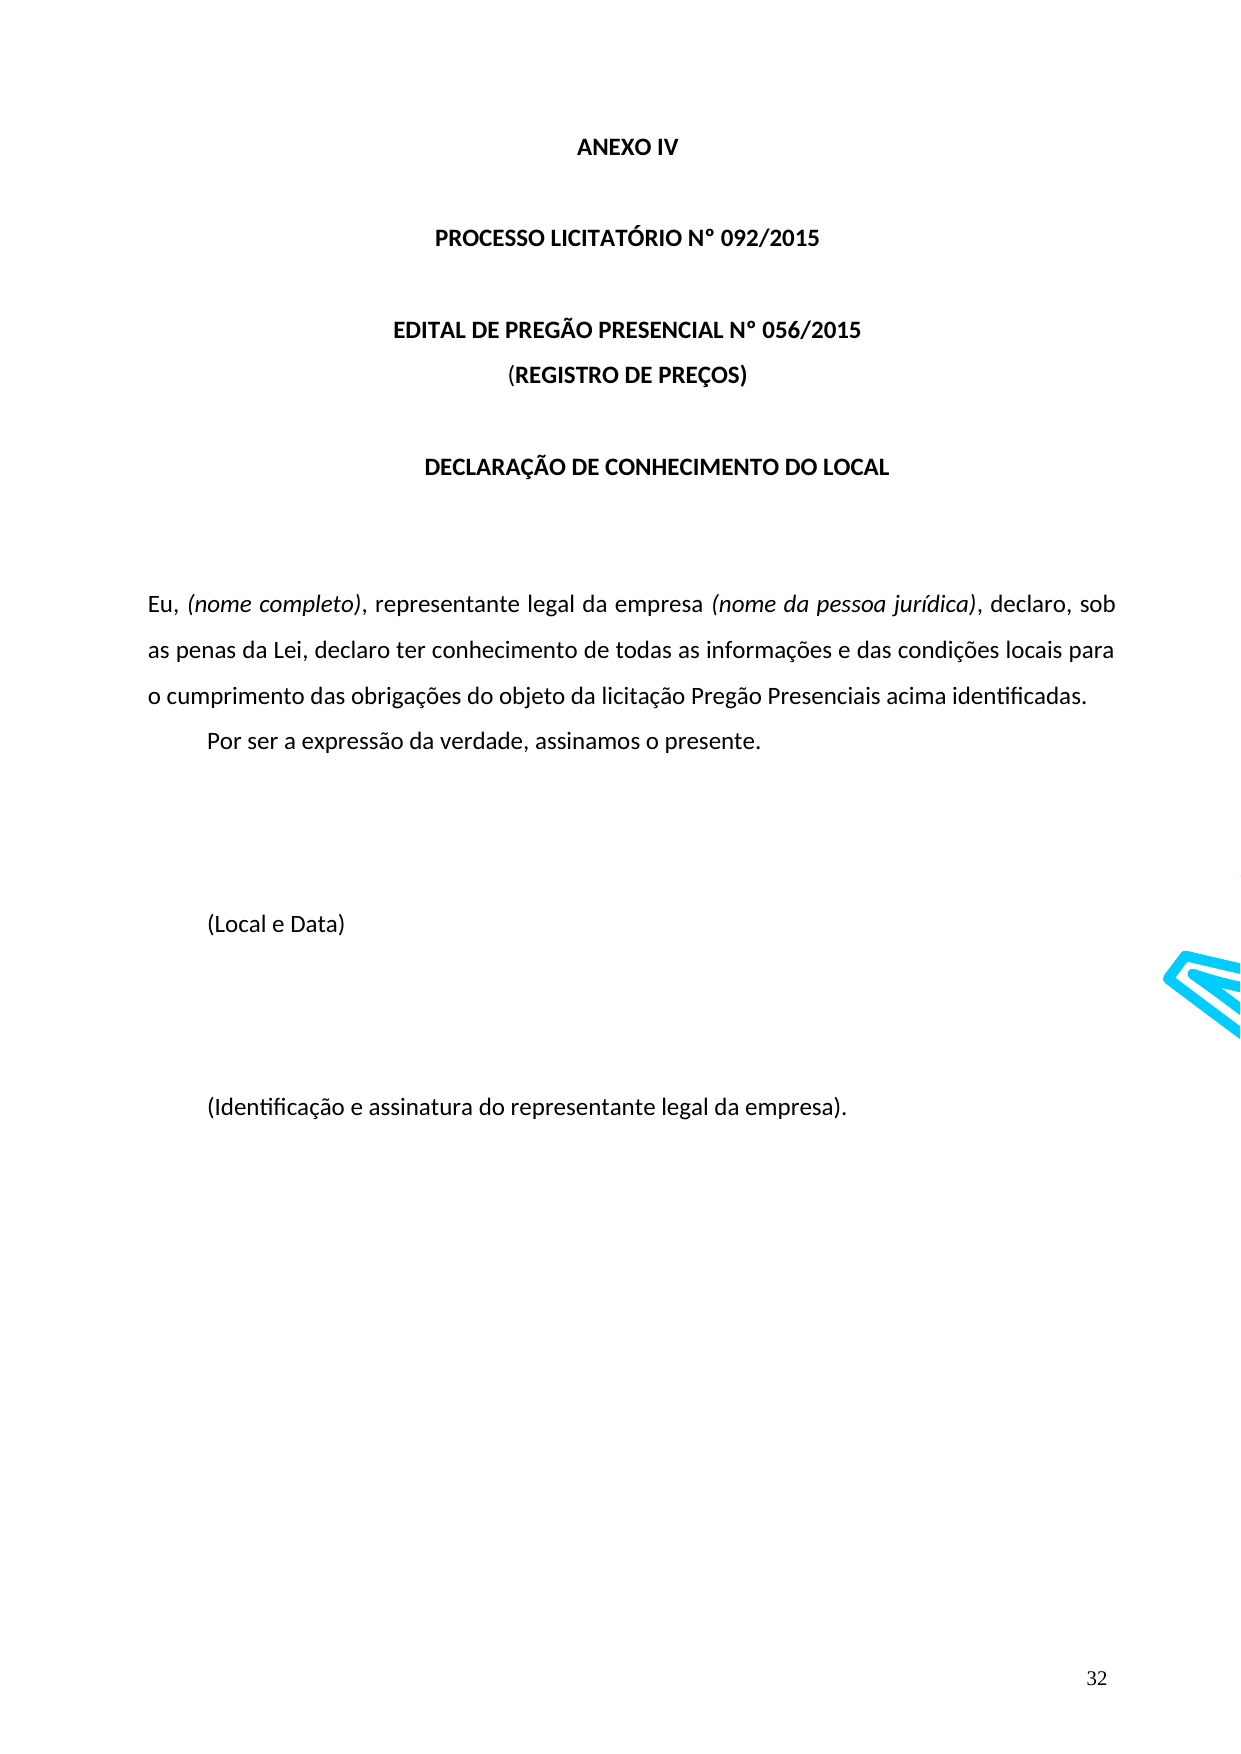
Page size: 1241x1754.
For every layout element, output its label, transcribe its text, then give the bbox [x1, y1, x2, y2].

text (Identificação e assinatura do representante legal da empresa). [148, 1091, 1107, 1122]
text (REGISTRO DE PREÇOS) [148, 360, 1107, 390]
text PROCESSO LICITATÓRIO Nº 092/2015 [148, 222, 1107, 253]
subtitle EDITAL DE PREGÃO PRESENCIAL Nº 056/2015 [148, 314, 1107, 344]
text DECLARAÇÃO DE CONHECIMENTO DO LOCAL [148, 451, 1107, 482]
text Eu, (nome completo), representante legal da empresa (nome da pessoa jurídica), declaro, sob as penas da Lei, declaro ter conhecimento de todas as informações e das condições locais para o cumprimento das obrigações do objeto da licitação Pregão Presenciais acima identificadas. [148, 588, 1116, 710]
text (Local e Data) [148, 908, 1107, 939]
text ANEXO IV [148, 131, 1107, 162]
text Por ser a expressão da verdade, assinamos o presente. [148, 726, 1107, 756]
